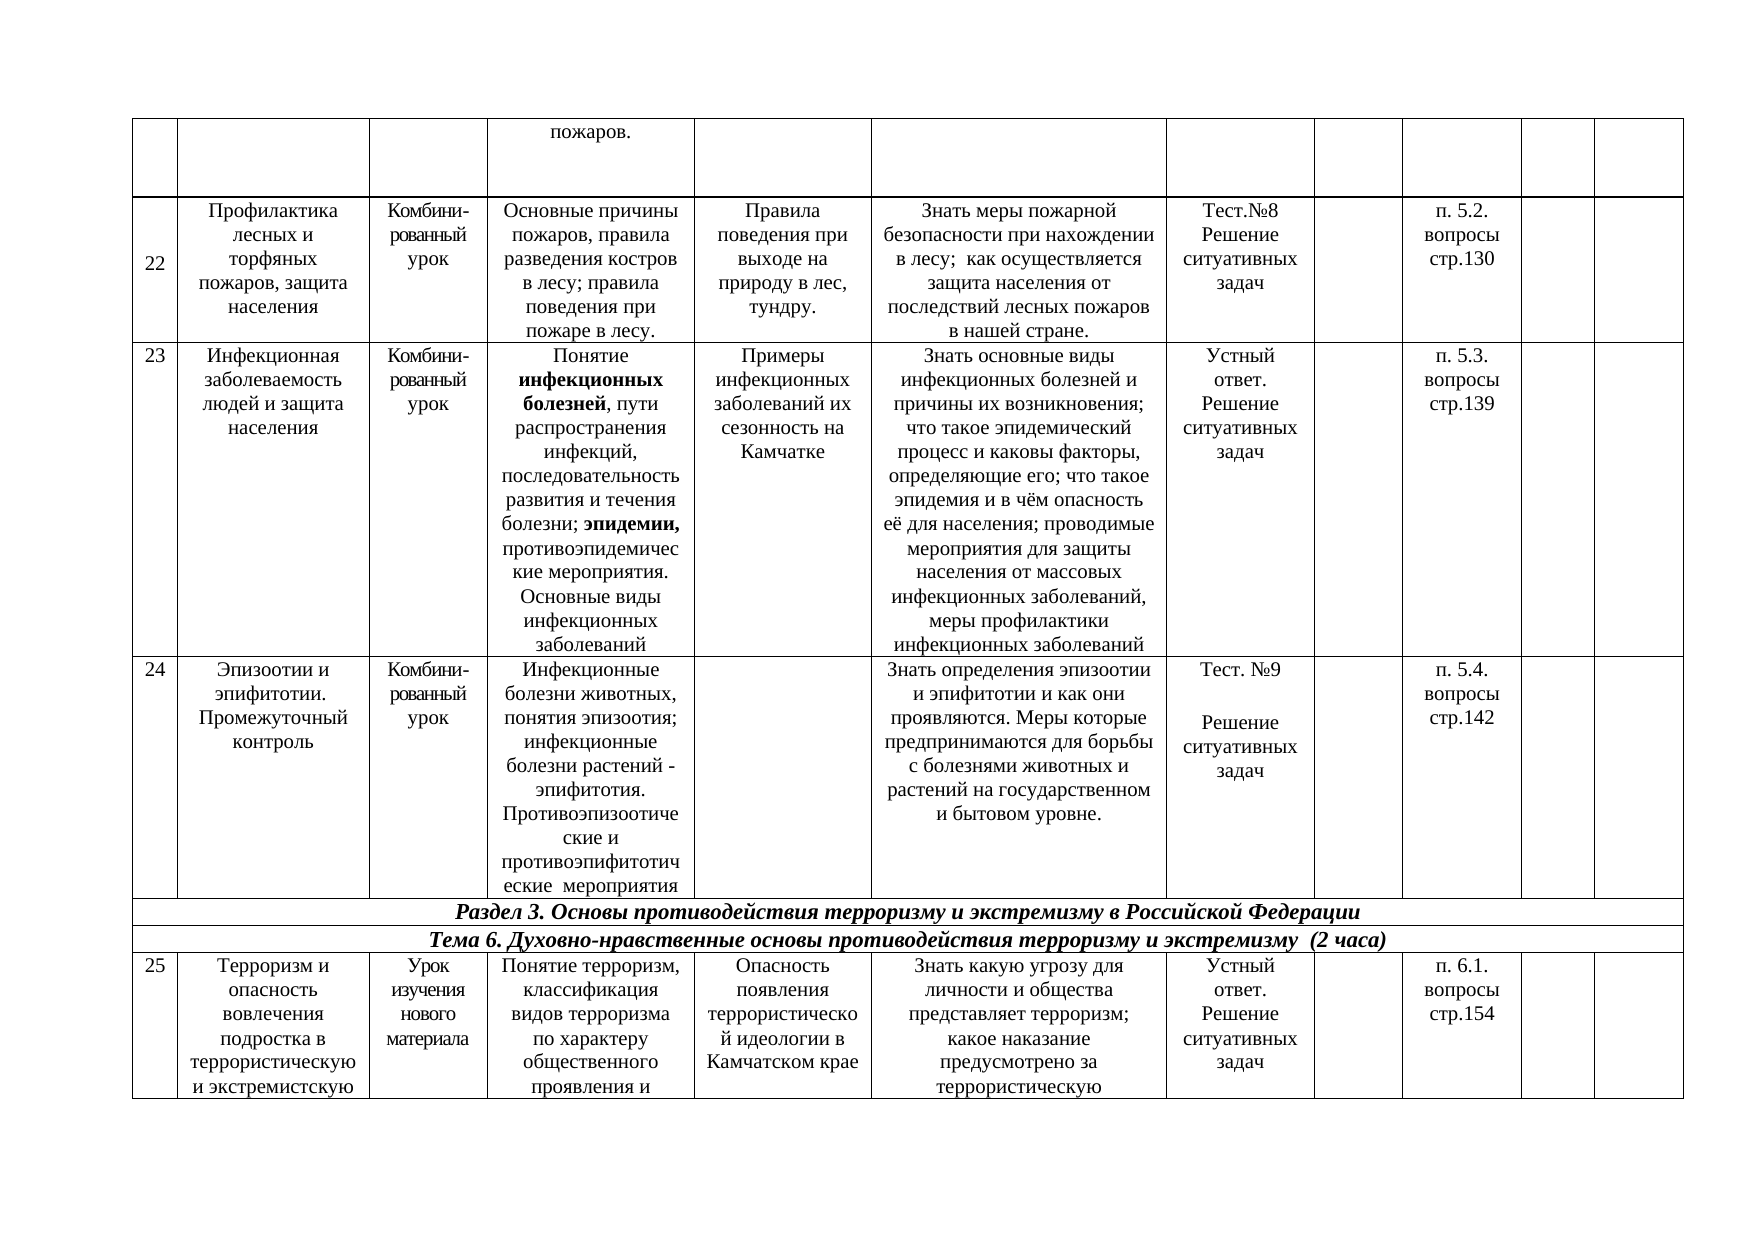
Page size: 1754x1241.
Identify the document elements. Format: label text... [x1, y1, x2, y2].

table_cell Тест.№8 Решение ситуативных задач [1167, 198, 1314, 342]
table_cell [1595, 343, 1683, 656]
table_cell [488, 953, 694, 1098]
table_cell 25 [133, 953, 177, 1098]
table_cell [1167, 953, 1314, 1098]
table_cell Правила поведения при выходе на природу в лес, тундру. [695, 198, 871, 342]
table_cell [1315, 953, 1402, 1098]
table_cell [178, 119, 369, 196]
table_cell Понятие инфекционных болезней, пути распространения инфекций, последовательность развития и течения болезни; эпидемии, противоэпидемические мероприятия. Основные виды инфекционных заболеваний [488, 343, 694, 656]
table_cell Основные причины пожаров, правила разведения костров в лесу; правила поведения при пожаре в лесу. [488, 198, 694, 342]
table_cell [1522, 198, 1594, 342]
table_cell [872, 119, 1166, 196]
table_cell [1167, 119, 1314, 196]
table_cell Тест. №9 Решение ситуативных задач [1167, 657, 1314, 897]
table_cell Инфекционная заболеваемость людей и защита населения [178, 343, 369, 656]
table_cell [1315, 198, 1402, 342]
table_cell [1315, 343, 1402, 656]
table_cell Инфекционные болезни животных, понятия эпизоотия; инфекционные болезни растений -эпифитотия. Противоэпизоотические и противоэпифитотические мероприятия [488, 657, 694, 897]
table_cell [695, 657, 871, 897]
table_cell [1315, 119, 1402, 196]
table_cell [1403, 119, 1521, 196]
table_cell п. 5.3. вопросы стр.139 [1403, 343, 1521, 656]
table_cell [1522, 343, 1594, 656]
table_cell Комбинированный урок [370, 657, 487, 897]
table_cell 22 [133, 198, 177, 342]
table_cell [178, 953, 369, 1098]
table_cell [370, 953, 487, 1098]
table_cell [1522, 119, 1594, 196]
table_cell [1595, 657, 1683, 897]
table_cell Примеры инфекционных заболеваний их сезонность на Камчатке [695, 343, 871, 656]
table_cell п. 5.2. вопросы стр.130 [1403, 198, 1521, 342]
table_cell п. 5.4. вопросы стр.142 [1403, 657, 1521, 897]
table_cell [488, 119, 694, 196]
table_cell Комбинированный урок [370, 343, 487, 656]
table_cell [695, 953, 871, 1098]
table_cell [1595, 198, 1683, 342]
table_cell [370, 119, 487, 196]
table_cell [872, 953, 1166, 1098]
table_cell [1315, 657, 1402, 897]
table_cell Знать основные виды инфекционных болезней и причины их возникновения; что такое эпидемический процесс и каковы факторы, определяющие его; что такое эпидемия и в чём опасность её для населения; проводимые мероприятия для защиты населения от массовых инфекционных заболеваний, меры профилактики инфекционных заболеваний [872, 343, 1166, 656]
table_cell 23 [133, 343, 177, 656]
table_cell [1522, 953, 1594, 1098]
table_cell Комбинированный урок [370, 198, 487, 342]
table_cell Профилактика лесных и торфяных пожаров, защита населения [178, 198, 369, 342]
table_cell Эпизоотии и эпифитотии. Промежуточный контроль [178, 657, 369, 897]
table_cell [1595, 119, 1683, 196]
table_cell Раздел 3. Основы противодействия терроризму и экстремизму в Российской Федерации [133, 899, 1683, 925]
table_cell [1522, 657, 1594, 897]
table_cell Устный ответ. Решение ситуативных задач [1167, 343, 1314, 656]
table_cell Знать определения эпизоотии и эпифитотии и как они проявляются. Меры которые предпринимаются для борьбы с болезнями животных и растений на государственном и бытовом уровне. [872, 657, 1166, 897]
table_cell [1595, 953, 1683, 1098]
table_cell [1403, 953, 1521, 1098]
table_cell Тема 6. Духовно-нравственные основы противодействия терроризму и экстремизму (2 часа) [133, 926, 1683, 952]
table_cell 21 [133, 119, 177, 196]
table_cell Знать меры пожарной безопасности при нахождении в лесу; как осуществляется защита населения от последствий лесных пожаров в нашей стране. [872, 198, 1166, 342]
table_cell 24 [133, 657, 177, 897]
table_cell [695, 119, 871, 196]
